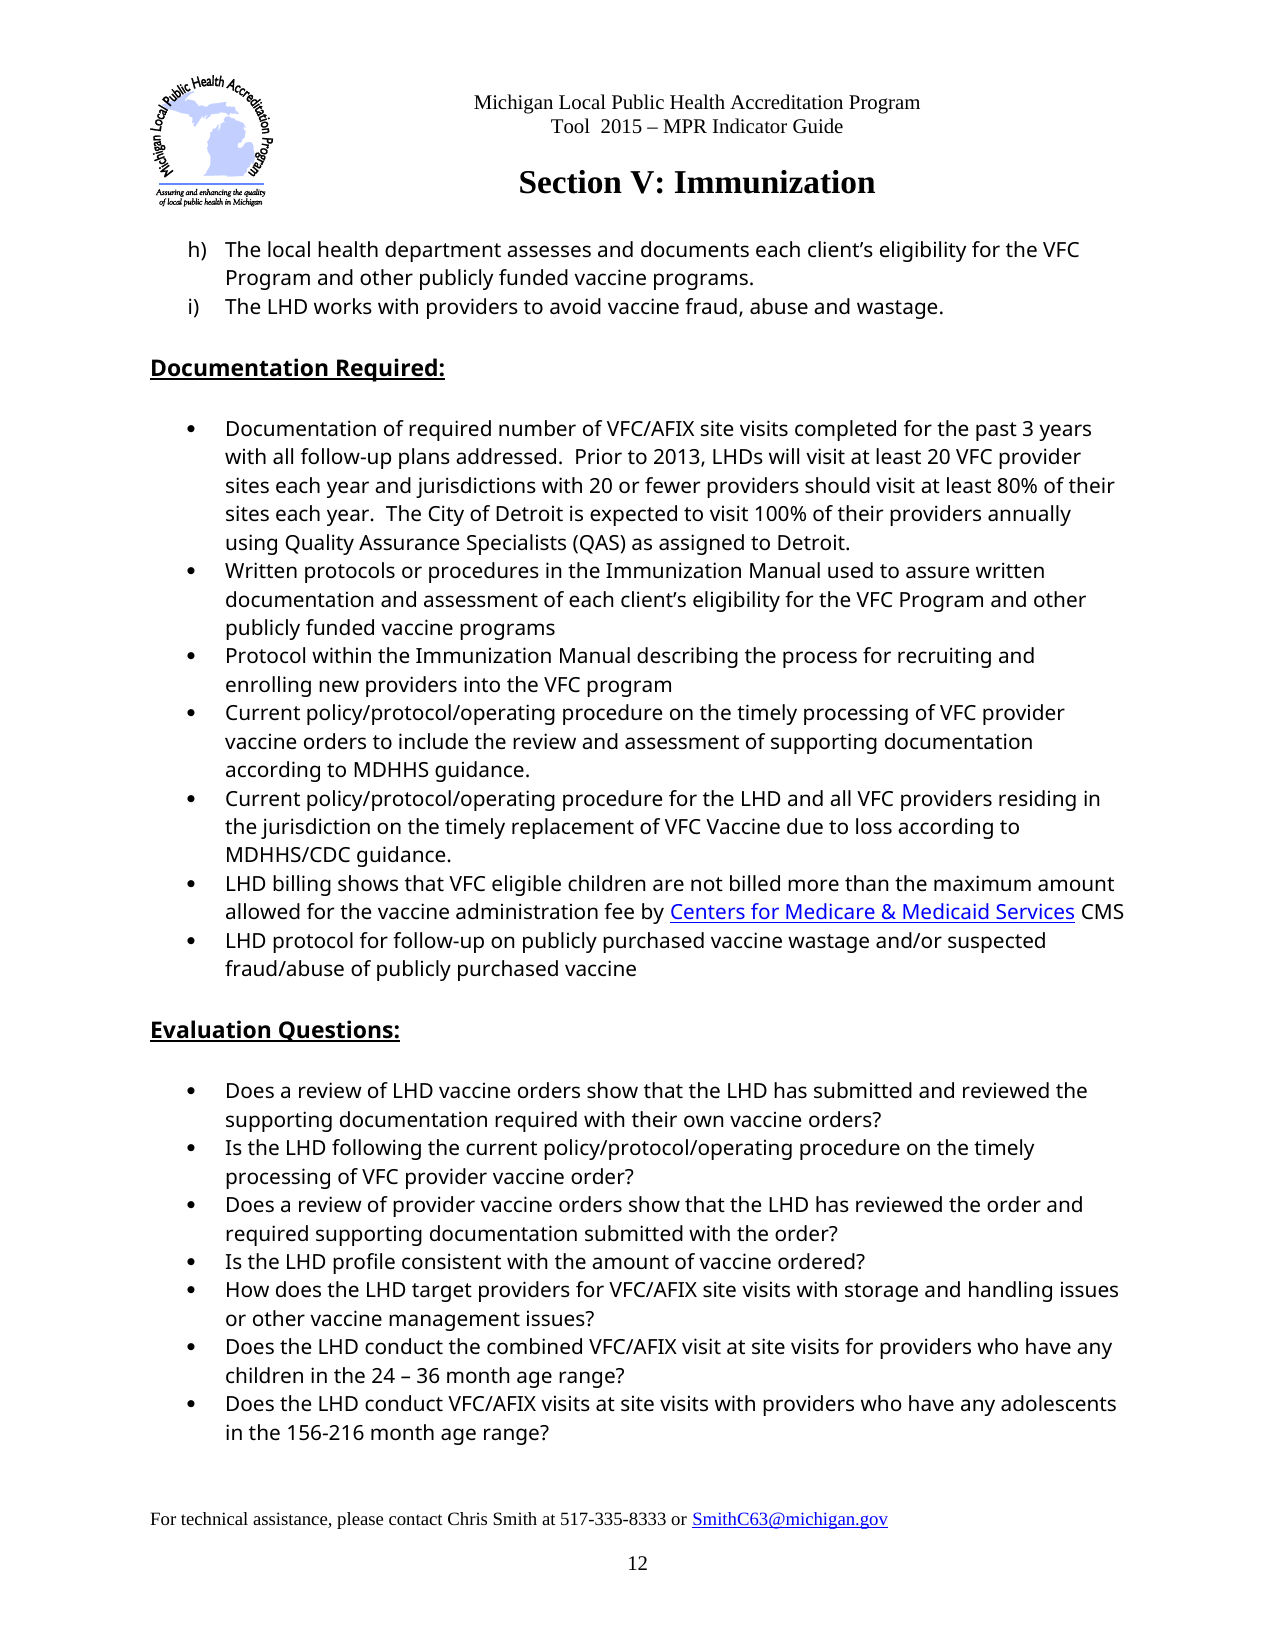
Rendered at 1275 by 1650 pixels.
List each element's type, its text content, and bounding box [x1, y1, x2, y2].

list Protocol within the Immunization Manual describing the process for recruiting and enrolling new providers into the VFC program [187, 642, 1125, 698]
list The local health department assesses and documents each client’s eligibility for the VFC Program and other publicly funded vaccine programs. [187, 235, 1125, 292]
list The LHD works with providers to avoid vaccine fraud, abuse and wastage. [187, 292, 1125, 320]
list Is the LHD profile consistent with the amount of vaccine ordered? [187, 1247, 1125, 1276]
list Is the LHD following the current policy/protocol/operating procedure on the timely processing of VFC provider vaccine order? [187, 1133, 1125, 1190]
list Does the LHD conduct the combined VFC/AFIX visit at site visits for providers who have any children in the 24 – 36 month age range? [187, 1332, 1125, 1389]
list Written protocols or procedures in the Immunization Manual used to assure written documentation and assessment of each client’s eligibility for the VFC Program and other publicly funded vaccine programs [187, 556, 1125, 642]
list Current policy/protocol/operating procedure for the LHD and all VFC providers residing in the jurisdiction on the timely replacement of VFC Vaccine due to loss according to MDHHS/CDC guidance. [187, 784, 1125, 869]
list LHD billing shows that VFC eligible children are not billed more than the maximum amount allowed for the vaccine administration fee by Centers for Medicare & Medicaid Services CMS [187, 869, 1125, 926]
list Documentation of required number of VFC/AFIX site visits completed for the past 3 years with all follow-up plans addressed. Prior to 2013, LHDs will visit at least 20 VFC provider sites each year and jurisdictions with 20 or fewer providers should visit at least 80% of their sites each year. The City of Detroit is expected to visit 100% of their providers annually using Quality Assurance Specialists (QAS) as assigned to Detroit. [187, 414, 1125, 556]
list Does a review of provider vaccine orders show that the LHD has reviewed the order and required supporting documentation submitted with the order? [187, 1190, 1125, 1247]
list Current policy/protocol/operating procedure on the timely processing of VFC provider vaccine orders to include the review and assessment of supporting documentation according to MDHHS guidance. [187, 698, 1125, 784]
list Does a review of LHD vaccine orders show that the LHD has submitted and reviewed the supporting documentation required with their own vaccine orders? [187, 1077, 1125, 1133]
list LHD protocol for follow-up on publicly purchased vaccine wastage and/or suspected fraud/abuse of publicly purchased vaccine [187, 926, 1125, 983]
list How does the LHD target providers for VFC/AFIX site visits with storage and handling issues or other vaccine management issues? [187, 1276, 1125, 1332]
text Documentation Required: [150, 352, 1125, 383]
list Does the LHD conduct VFC/AFIX visits at site visits with providers who have any adolescents in the 156-216 month age range? [187, 1389, 1125, 1446]
text Evaluation Questions: [150, 1014, 1125, 1045]
